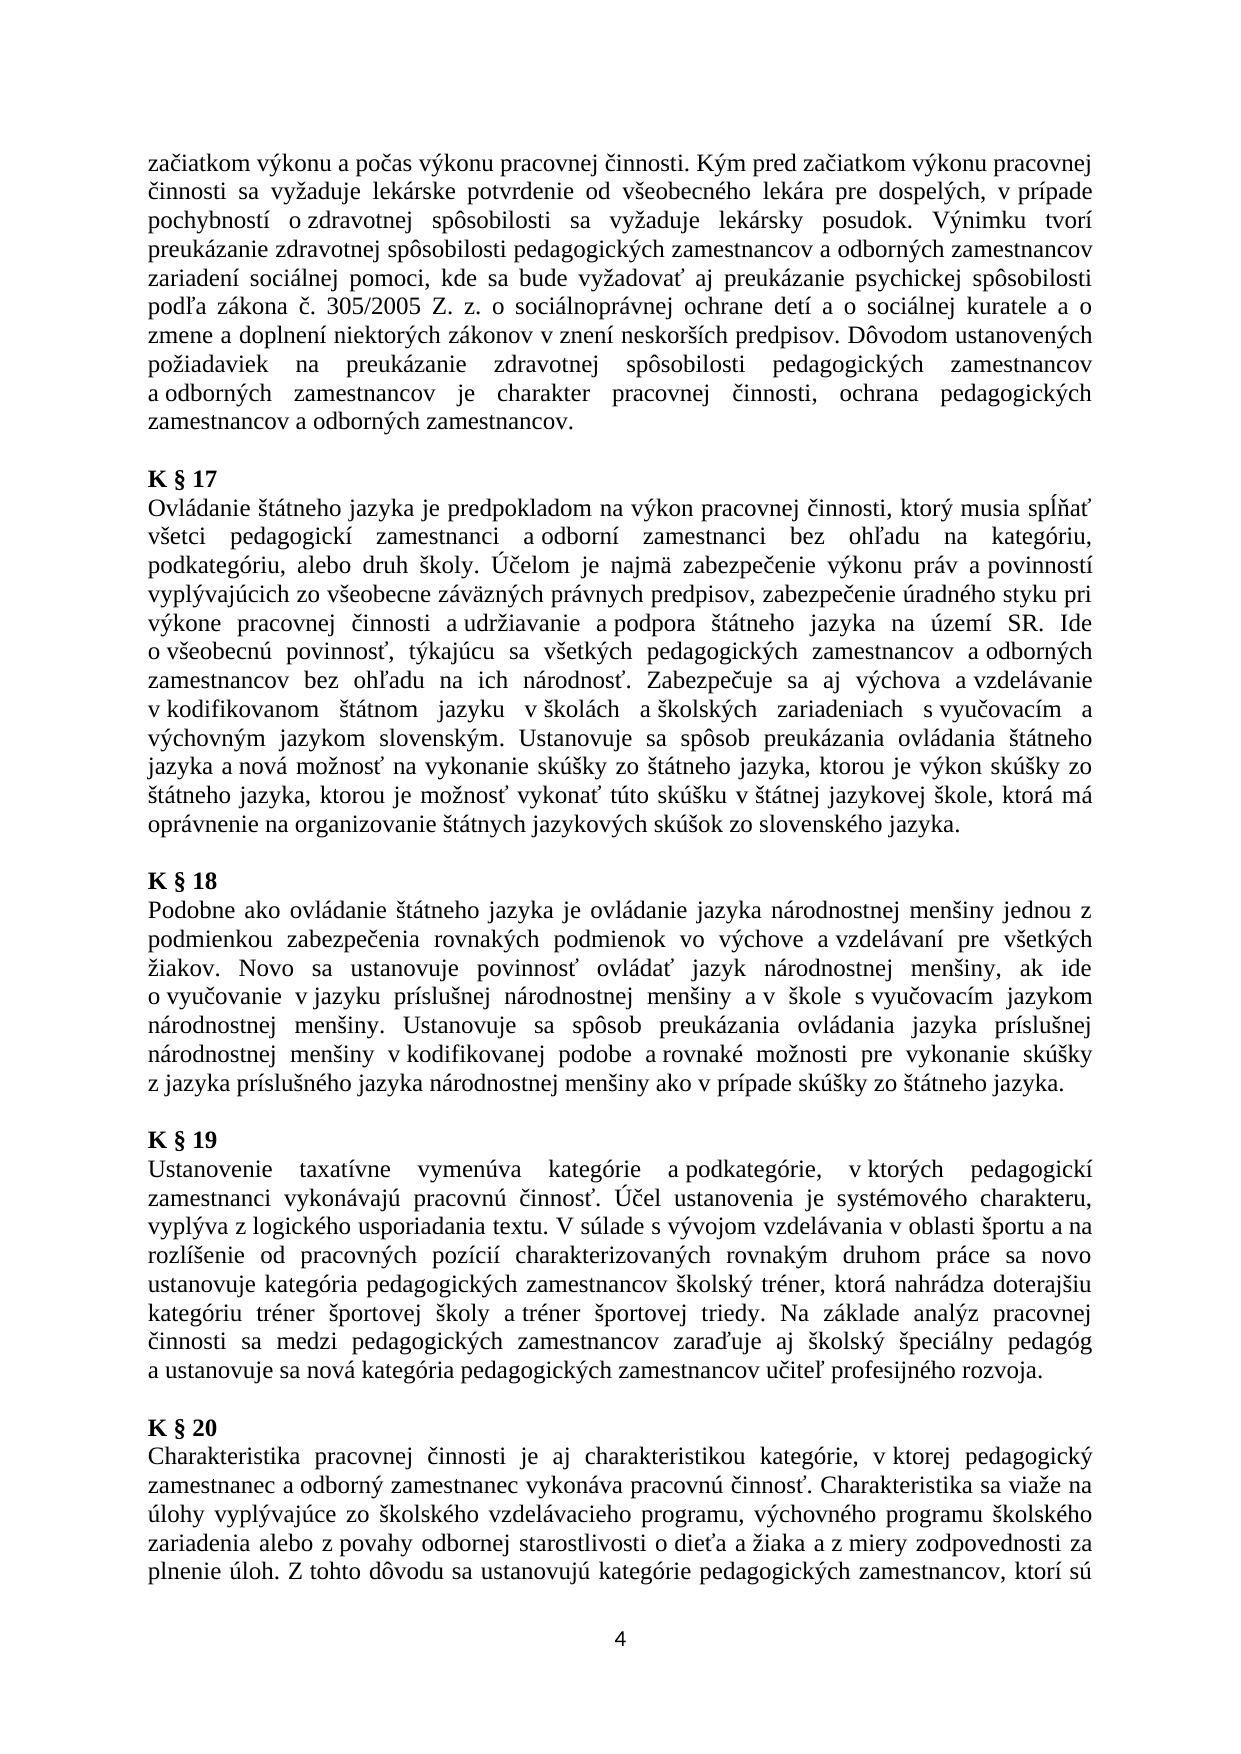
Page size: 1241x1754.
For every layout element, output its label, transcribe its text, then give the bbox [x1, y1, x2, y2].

text Podobne ako ovládanie štátneho jazyka je ovládanie jazyka národnostnej menšiny jednou z podmienkou zabezpečenia rovnakých podmienok vo výchove a vzdelávaní pre všetkých žiakov. Novo sa ustanovuje povinnosť ovládať jazyk národnostnej menšiny, ak ide o vyučovanie v jazyku príslušnej národnostnej menšiny a v škole s vyučovacím jazykom národnostnej menšiny. Ustanovuje sa spôsob preukázania ovládania jazyka príslušnej národnostnej menšiny v kodifikovanej podobe a rovnaké možnosti pre vykonanie skúšky z jazyka príslušného jazyka národnostnej menšiny ako v prípade skúšky zo štátneho jazyka. [148, 895, 1093, 1096]
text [148, 1441, 1093, 1585]
subtitle K § 19 [148, 1125, 1093, 1154]
subtitle K § 18 [148, 866, 1093, 895]
subtitle K § 17 [148, 464, 1093, 493]
text Ovládanie štátneho jazyka je predpokladom na výkon pracovnej činnosti, ktorý musia spĺňať všetci pedagogickí zamestnanci a odborní zamestnanci bez ohľadu na kategóriu, podkategóriu, alebo druh školy. Účelom je najmä zabezpečenie výkonu práv a povinností vyplývajúcich zo všeobecne záväzných právnych predpisov, zabezpečenie úradného styku pri výkone pracovnej činnosti a udržiavanie a podpora štátneho jazyka na území SR. Ide o všeobecnú povinnosť, týkajúcu sa všetkých pedagogických zamestnancov a odborných zamestnancov bez ohľadu na ich národnosť. Zabezpečuje sa aj výchova a vzdelávanie v kodifikovanom štátnom jazyku v školách a školských zariadeniach s vyučovacím a výchovným jazykom slovenským. Ustanovuje sa spôsob preukázania ovládania štátneho jazyka a nová možnosť na vykonanie skúšky zo štátneho jazyka, ktorou je výkon skúšky zo štátneho jazyka, ktorou je možnosť vykonať túto skúšku v štátnej jazykovej škole, ktorá má oprávnenie na organizovanie štátnych jazykových skúšok zo slovenského jazyka. [148, 493, 1093, 838]
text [148, 148, 1093, 435]
subtitle K § 20 [148, 1413, 1093, 1441]
text Ustanovenie taxatívne vymenúva kategórie a podkategórie, v ktorých pedagogickí zamestnanci vykonávajú pracovnú činnosť. Účel ustanovenia je systémového charakteru, vyplýva z logického usporiadania textu. V súlade s vývojom vzdelávania v oblasti športu a na rozlíšenie od pracovných pozícií charakterizovaných rovnakým druhom práce sa novo ustanovuje kategória pedagogických zamestnancov školský tréner, ktorá nahrádza doterajšiu kategóriu tréner športovej školy a tréner športovej triedy. Na základe analýz pracovnej činnosti sa medzi pedagogických zamestnancov zaraďuje aj školský špeciálny pedagóg a ustanovuje sa nová kategória pedagogických zamestnancov učiteľ profesijného rozvoja. [148, 1154, 1093, 1384]
